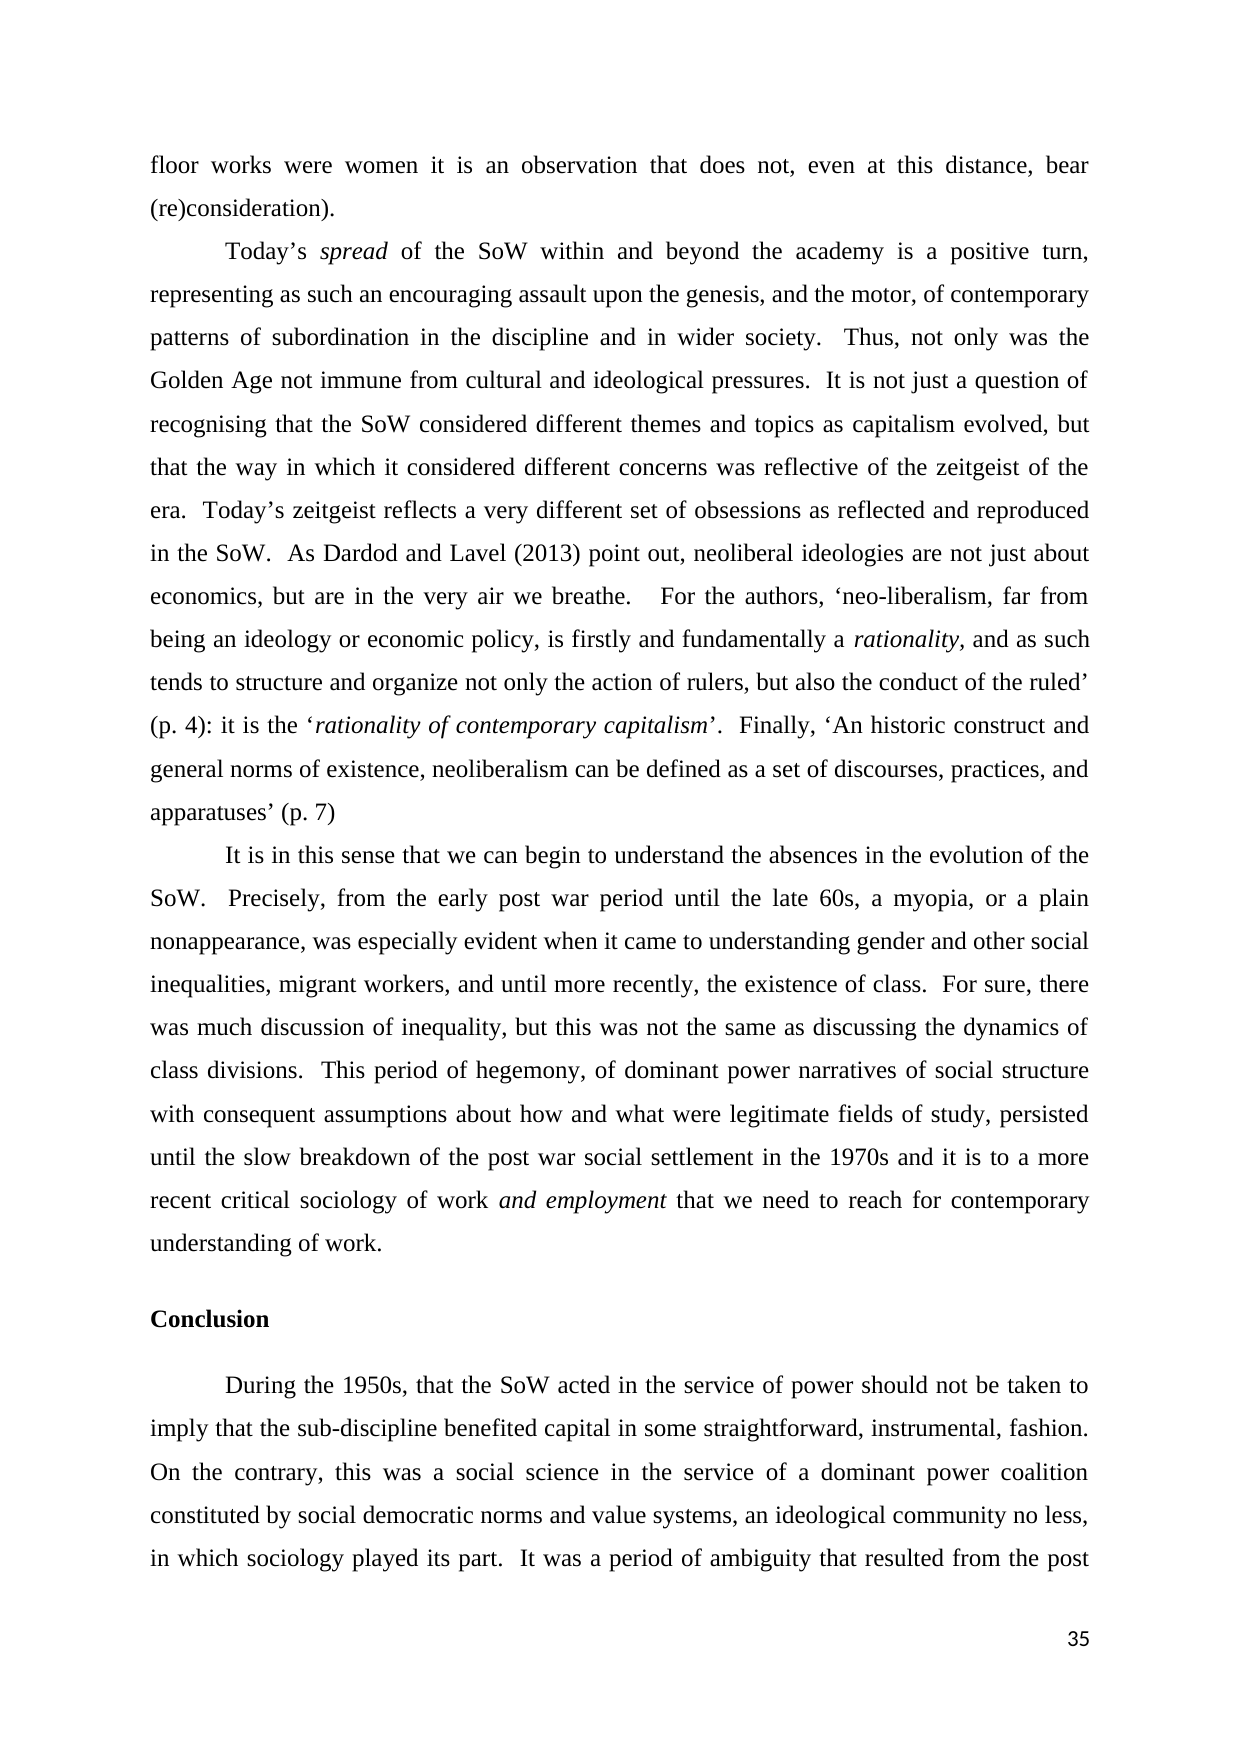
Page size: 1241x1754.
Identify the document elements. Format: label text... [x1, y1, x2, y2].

list It is in this sense that we can begin to understand the absences in the evolution of the SoW. Precisely, from the early post war period until the late 60s, a myopia, or a plain nonappearance, was especially evident when it came to understanding gender and other social inequalities, migrant workers, and until more recently, the existence of class. For sure, there was much discussion of inequality, but this was not the same as discussing the dynamics of class divisions. This period of hegemony, of dominant power narratives of social structure with consequent assumptions about how and what were legitimate fields of study, persisted until the slow breakdown of the post war social settlement in the 1970s and it is to a more recent critical sociology of work and employment that we need to reach for contemporary understanding of work. [150, 840, 1090, 1257]
list Conclusion [150, 1304, 1090, 1333]
list Today’s spread of the SoW within and beyond the academy is a positive turn, representing as such an encouraging assault upon the genesis, and the motor, of contemporary patterns of subordination in the discipline and in wider society. Thus, not only was the Golden Age not immune from cultural and ideological pressures. It is not just a question of recognising that the SoW considered different themes and topics as capitalism evolved, but that the way in which it considered different concerns was reflective of the zeitgeist of the era. Today’s zeitgeist reflects a very different set of obsessions as reflected and reproduced in the SoW. As Dardod and Lavel (2013) point out, neoliberal ideologies are not just about economics, but are in the very air we breathe. For the authors, ‘neo-liberalism, far from being an ideology or economic policy, is firstly and fundamentally a rationality, and as such tends to structure and organize not only the action of rulers, but also the conduct of the ruled’ (p. 4): it is the ‘rationality of contemporary capitalism’. Finally, ‘An historic construct and general norms of existence, neoliberalism can be defined as a set of discourses, practices, and apparatuses’ (p. 7) [150, 236, 1090, 826]
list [150, 150, 1090, 222]
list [150, 1370, 1090, 1572]
